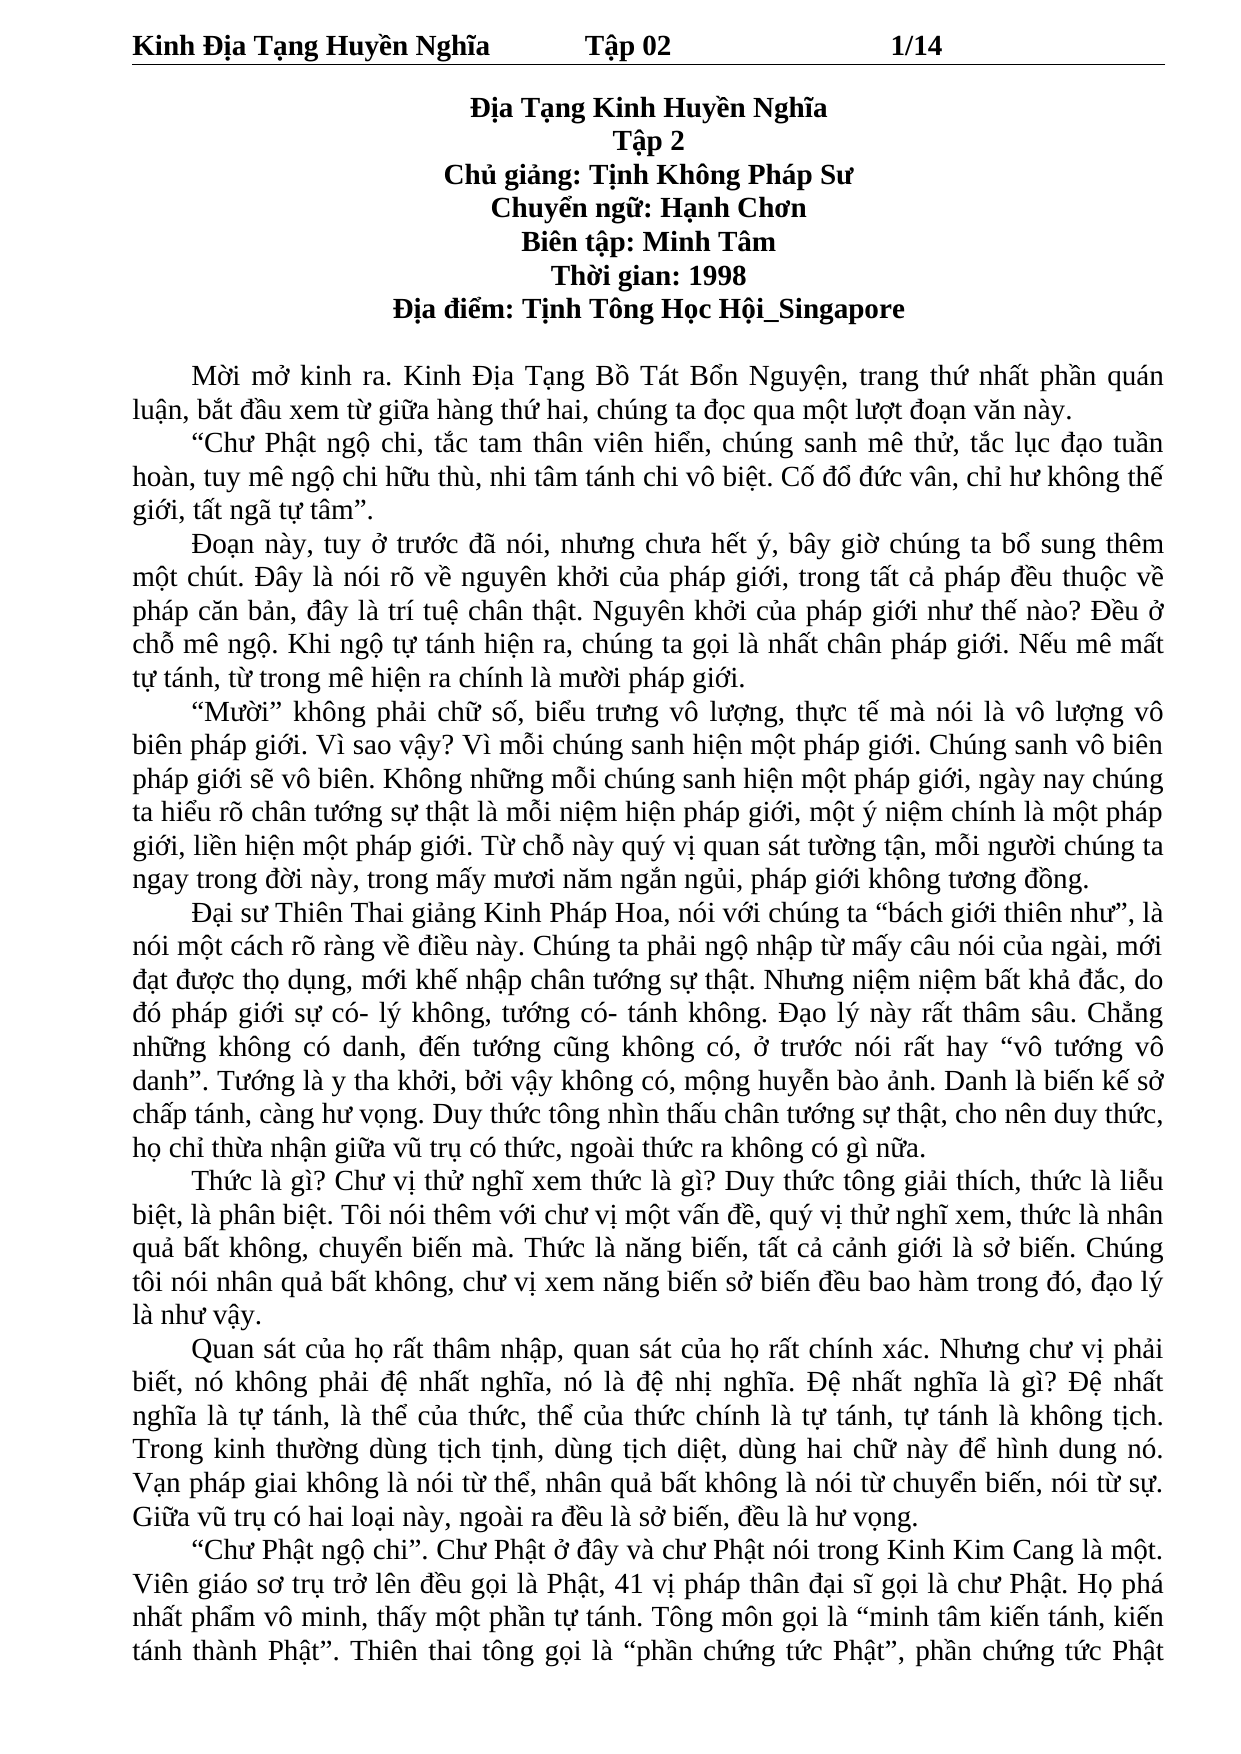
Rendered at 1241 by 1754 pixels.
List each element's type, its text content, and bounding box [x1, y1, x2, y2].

text “Mười” không phải chữ số, biểu trưng vô lượng, thực tế mà nói là vô lượng vô biên pháp giới. Vì sao vậy? Vì mỗi chúng sanh hiện một pháp giới. Chúng sanh vô biên pháp giới sẽ vô biên. Không những mỗi chúng sanh hiện một pháp giới, ngày nay chúng ta hiểu rõ chân tướng sự thật là mỗi niệm hiện pháp giới, một ý niệm chính là một pháp giới, liền hiện một pháp giới. Từ chỗ này quý vị quan sát tường tận, mỗi người chúng ta ngay trong đời này, trong mấy mươi năm ngắn ngủi, pháp giới không tương đồng. [132, 694, 1165, 895]
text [132, 1532, 1165, 1666]
text Địa Tạng Kinh Huyền Nghĩa [132, 90, 1165, 123]
text Tập 2 [132, 123, 1165, 157]
text Biên tập: Minh Tâm [132, 224, 1165, 258]
text Đại sư Thiên Thai giảng Kinh Pháp Hoa, nói với chúng ta “bách giới thiên như”, là nói một cách rõ ràng về điều này. Chúng ta phải ngộ nhập từ mấy câu nói của ngài, mới đạt được thọ dụng, mới khế nhập chân tướng sự thật. Nhưng niệm niệm bất khả đắc, do đó pháp giới sự có- lý không, tướng có- tánh không. Đạo lý này rất thâm sâu. Chẳng những không có danh, đến tướng cũng không có, ở trước nói rất hay “vô tướng vô danh”. Tướng là y tha khởi, bởi vậy không có, mộng huyễn bào ảnh. Danh là biến kế sở chấp tánh, càng hư vọng. Duy thức tông nhìn thấu chân tướng sự thật, cho nên duy thức, họ chỉ thừa nhận giữa vũ trụ có thức, ngoài thức ra không có gì nữa. [132, 895, 1165, 1163]
text Thức là gì? Chư vị thử nghĩ xem thức là gì? Duy thức tông giải thích, thức là liễu biệt, là phân biệt. Tôi nói thêm với chư vị một vấn đề, quý vị thử nghĩ xem, thức là nhân quả bất không, chuyển biến mà. Thức là năng biến, tất cả cảnh giới là sở biến. Chúng tôi nói nhân quả bất không, chư vị xem năng biến sở biến đều bao hàm trong đó, đạo lý là như vậy. [132, 1163, 1165, 1331]
text Địa điểm: Tịnh Tông Học Hội_Singapore [132, 291, 1165, 325]
text Đoạn này, tuy ở trước đã nói, nhưng chưa hết ý, bây giờ chúng ta bổ sung thêm một chút. Đây là nói rõ về nguyên khởi của pháp giới, trong tất cả pháp đều thuộc về pháp căn bản, đây là trí tuệ chân thật. Nguyên khởi của pháp giới như thế nào? Đều ở chỗ mê ngộ. Khi ngộ tự tánh hiện ra, chúng ta gọi là nhất chân pháp giới. Nếu mê mất tự tánh, từ trong mê hiện ra chính là mười pháp giới. [132, 526, 1165, 694]
text “Chư Phật ngộ chi, tắc tam thân viên hiển, chúng sanh mê thử, tắc lục đạo tuần hoàn, tuy mê ngộ chi hữu thù, nhi tâm tánh chi vô biệt. Cố đổ đức vân, chỉ hư không thế giới, tất ngã tự tâm”. [132, 425, 1165, 526]
text Thời gian: 1998 [132, 258, 1165, 291]
text Chủ giảng: Tịnh Không Pháp Sư [132, 157, 1165, 191]
text Quan sát của họ rất thâm nhập, quan sát của họ rất chính xác. Nhưng chư vị phải biết, nó không phải đệ nhất nghĩa, nó là đệ nhị nghĩa. Đệ nhất nghĩa là gì? Đệ nhất nghĩa là tự tánh, là thể của thức, thể của thức chính là tự tánh, tự tánh là không tịch. Trong kinh thường dùng tịch tịnh, dùng tịch diệt, dùng hai chữ này để hình dung nó. Vạn pháp giai không là nói từ thể, nhân quả bất không là nói từ chuyển biến, nói từ sự. Giữa vũ trụ có hai loại này, ngoài ra đều là sở biến, đều là hư vọng. [132, 1331, 1165, 1532]
text Chuyển ngữ: Hạnh Chơn [132, 191, 1165, 224]
text Mời mở kinh ra. Kinh Địa Tạng Bồ Tát Bổn Nguyện, trang thứ nhất phần quán luận, bắt đầu xem từ giữa hàng thứ hai, chúng ta đọc qua một lượt đoạn văn này. [132, 358, 1165, 425]
